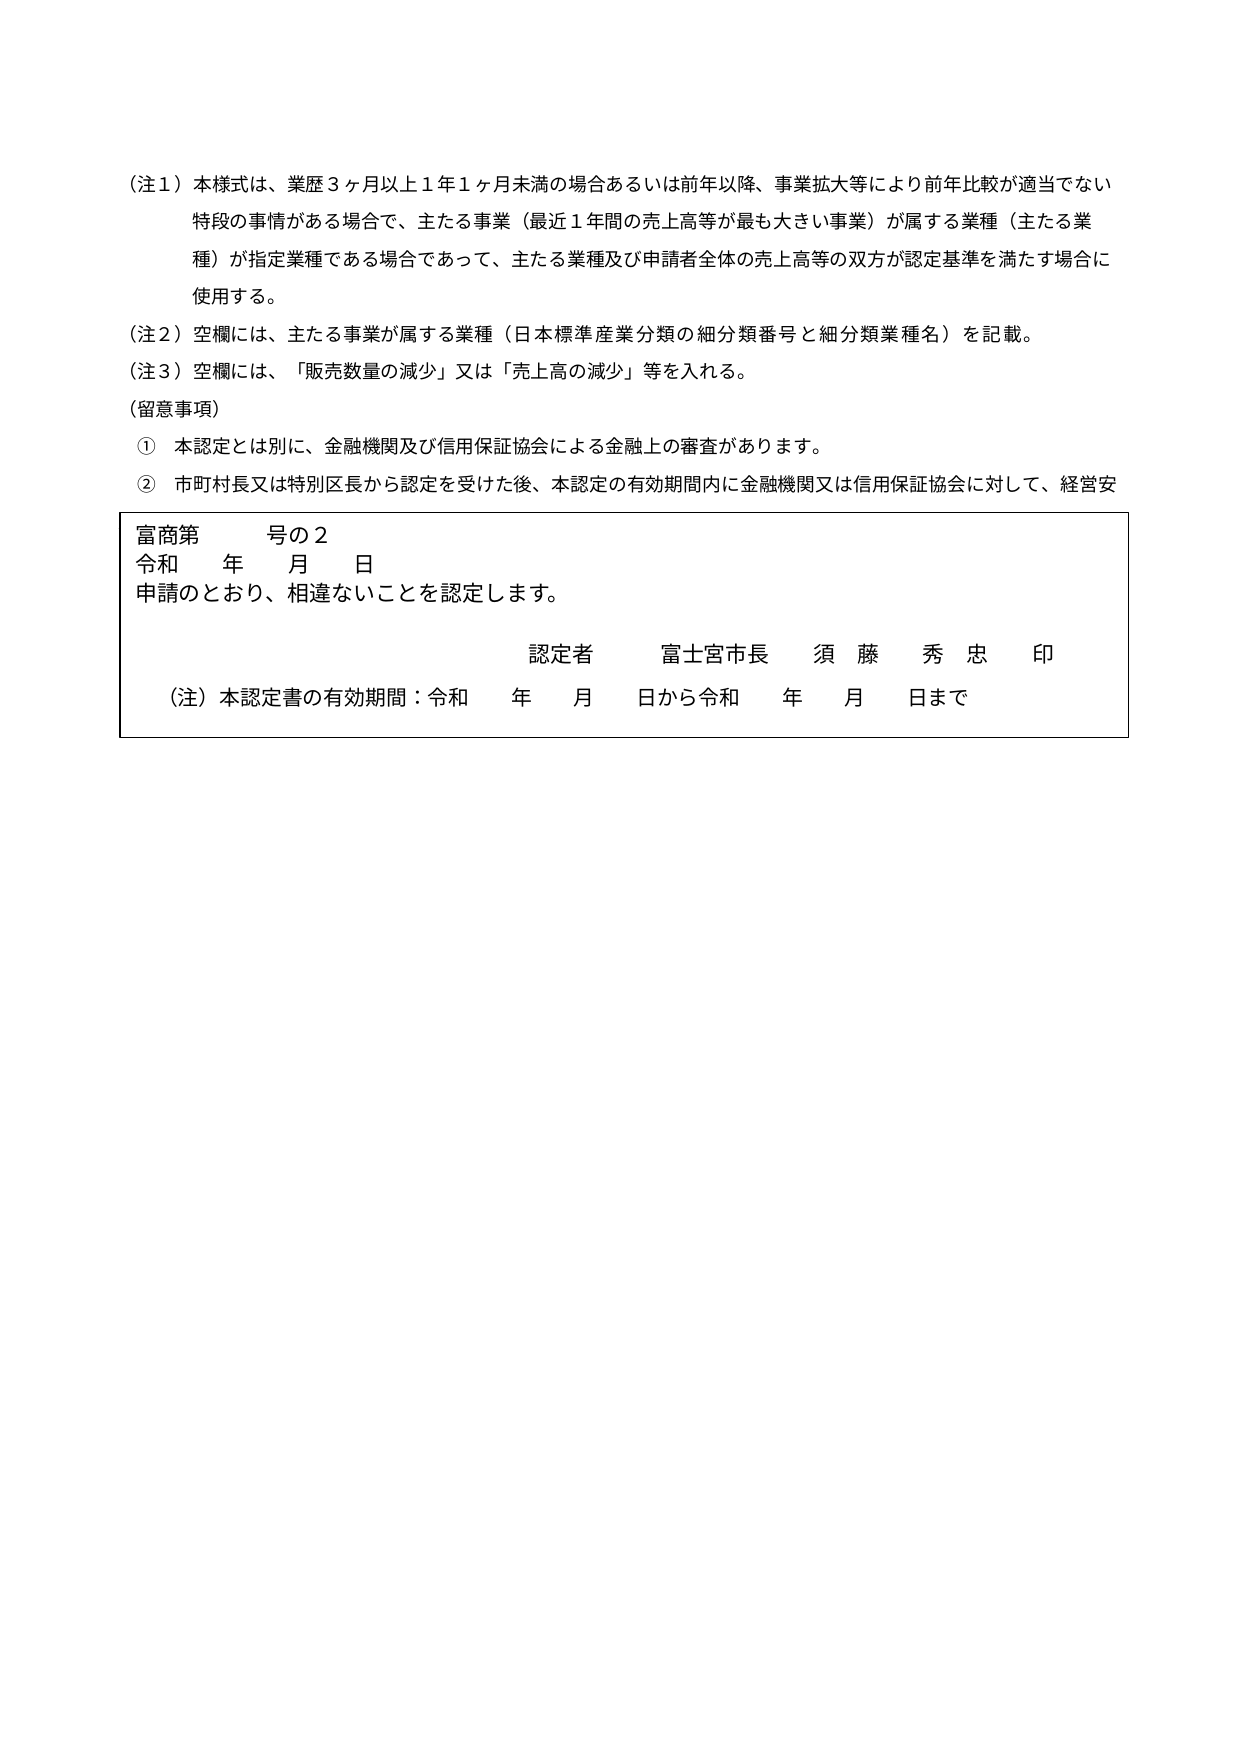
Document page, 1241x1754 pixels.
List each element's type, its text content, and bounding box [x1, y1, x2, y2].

text （留意事項） [118, 389, 1122, 427]
text （注２）空欄には、主たる事業が属する業種（日本標準産業分類の細分類番号と細分類業種名）を記載。 [118, 314, 1122, 352]
text ② 市町村長又は特別区長から認定を受けた後、本認定の有効期間内に金融機関又は信用保証協会に対して、経営安定関連保証の申込みを行うことが必要です。 [118, 464, 1122, 539]
text （注３）空欄には、「販売数量の減少」又は「売上高の減少」等を入れる。 [118, 352, 1122, 389]
text ① 本認定とは別に、金融機関及び信用保証協会による金融上の審査があります。 [118, 427, 1122, 464]
text （注１）本様式は、業歴３ヶ月以上１年１ヶ月未満の場合あるいは前年以降、事業拡大等により前年比較が適当でない特段の事情がある場合で、主たる事業（最近１年間の売上高等が最も大きい事業）が属する業種（主たる業種）が指定業種である場合であって、主たる業種及び申請者全体の売上高等の双方が認定基準を満たす場合に使用する。 [118, 164, 1122, 314]
